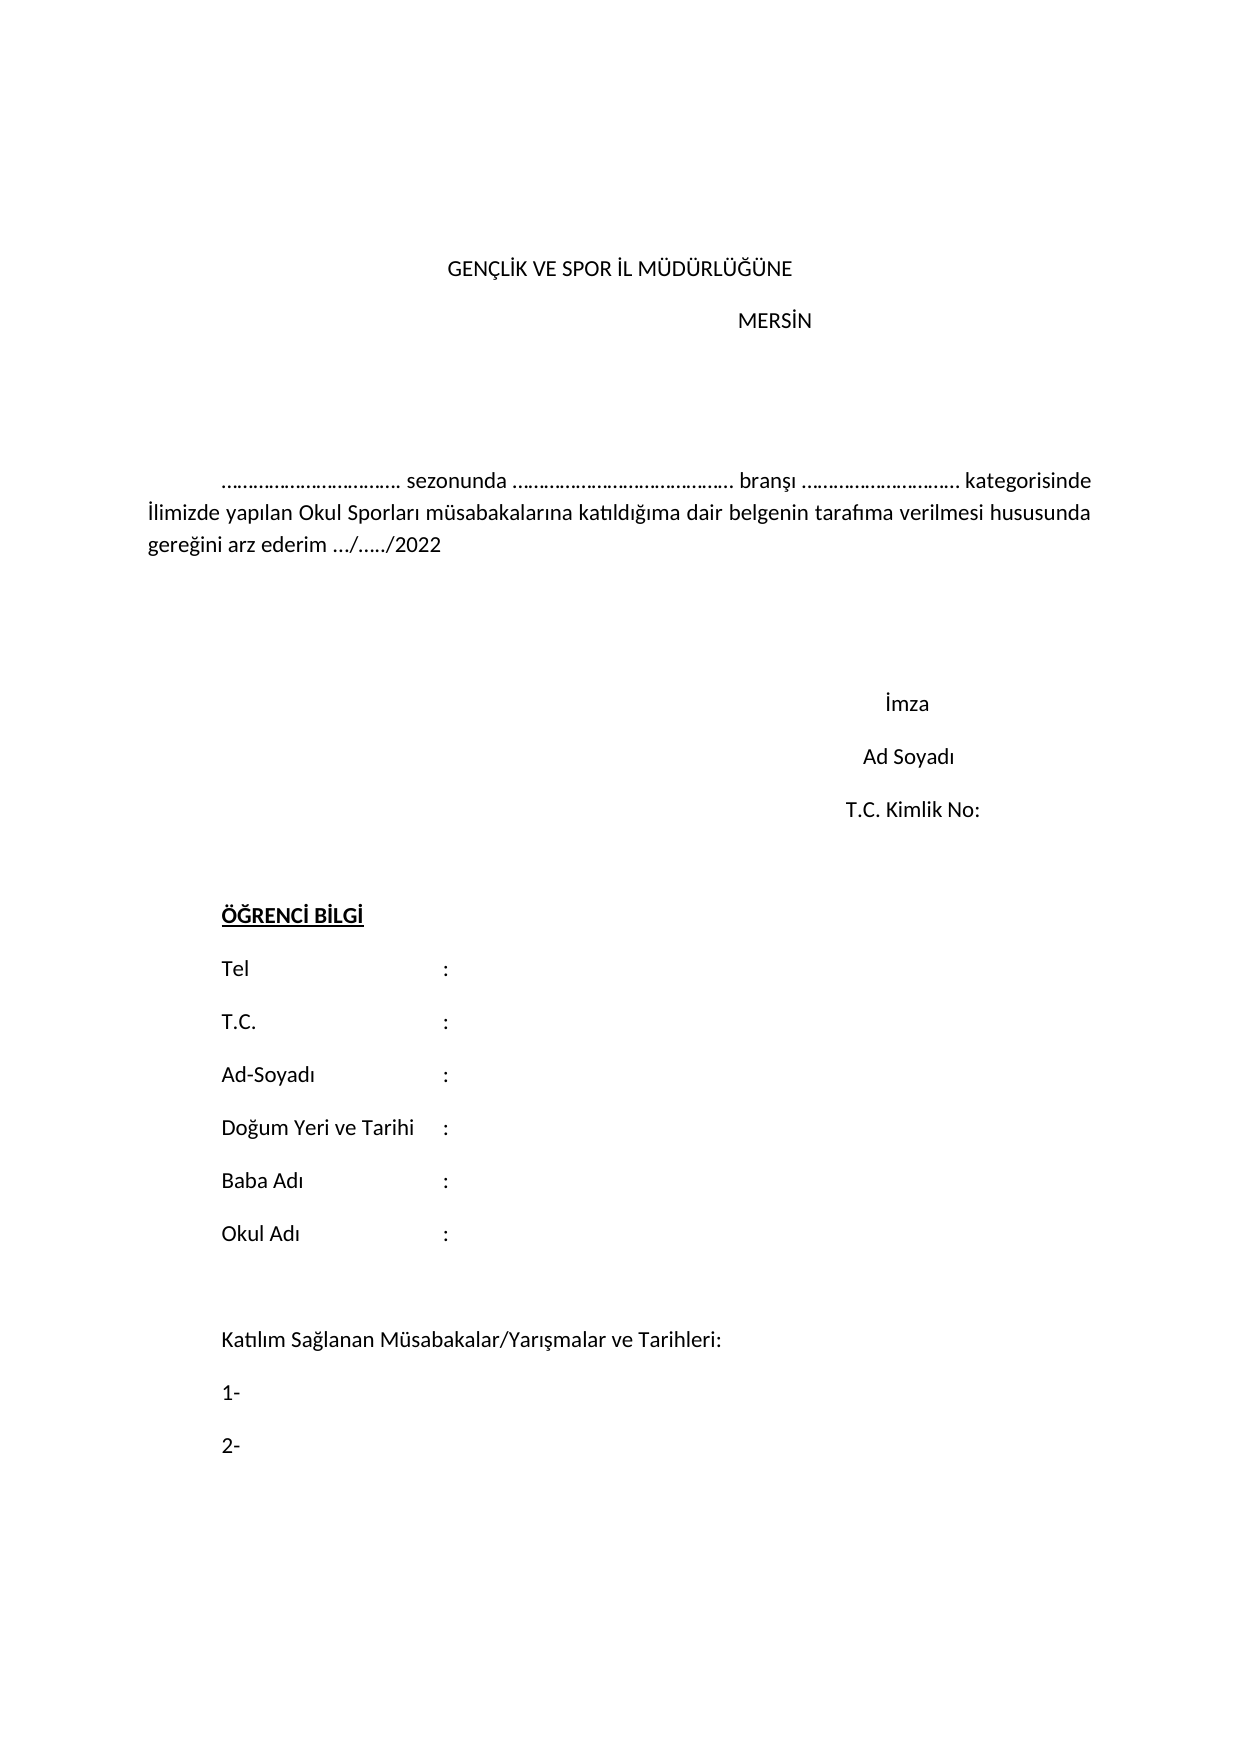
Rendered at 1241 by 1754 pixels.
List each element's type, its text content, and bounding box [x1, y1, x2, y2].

text MERSİN [664, 307, 1093, 335]
text İmza [148, 689, 1093, 717]
text ……………………………. sezonunda …………………………………… branşı ………………………… kategorisinde İlimizde yapılan Okul Sporları müsabakalarına katıldığıma dair belgenin tarafıma verilmesi hususunda gereğini arz ederim .../…../2022 [148, 466, 1093, 558]
text ÖĞRENCİ BİLGİ [148, 901, 1093, 929]
text T.C. : [148, 1007, 1093, 1035]
text Ad Soyadı [148, 742, 1093, 770]
text Okul Adı : [148, 1219, 1093, 1247]
text GENÇLİK VE SPOR İL MÜDÜRLÜĞÜNE [148, 254, 1093, 282]
text Katılım Sağlanan Müsabakalar/Yarışmalar ve Tarihleri: [148, 1325, 1093, 1353]
text T.C. Kimlik No: [148, 795, 1093, 823]
text Doğum Yeri ve Tarihi : [148, 1113, 1093, 1141]
text Baba Adı : [148, 1166, 1093, 1194]
text 2- [148, 1431, 1093, 1459]
text 1- [148, 1378, 1093, 1406]
text Ad-Soyadı : [148, 1060, 1093, 1088]
text Tel : [148, 954, 1093, 982]
